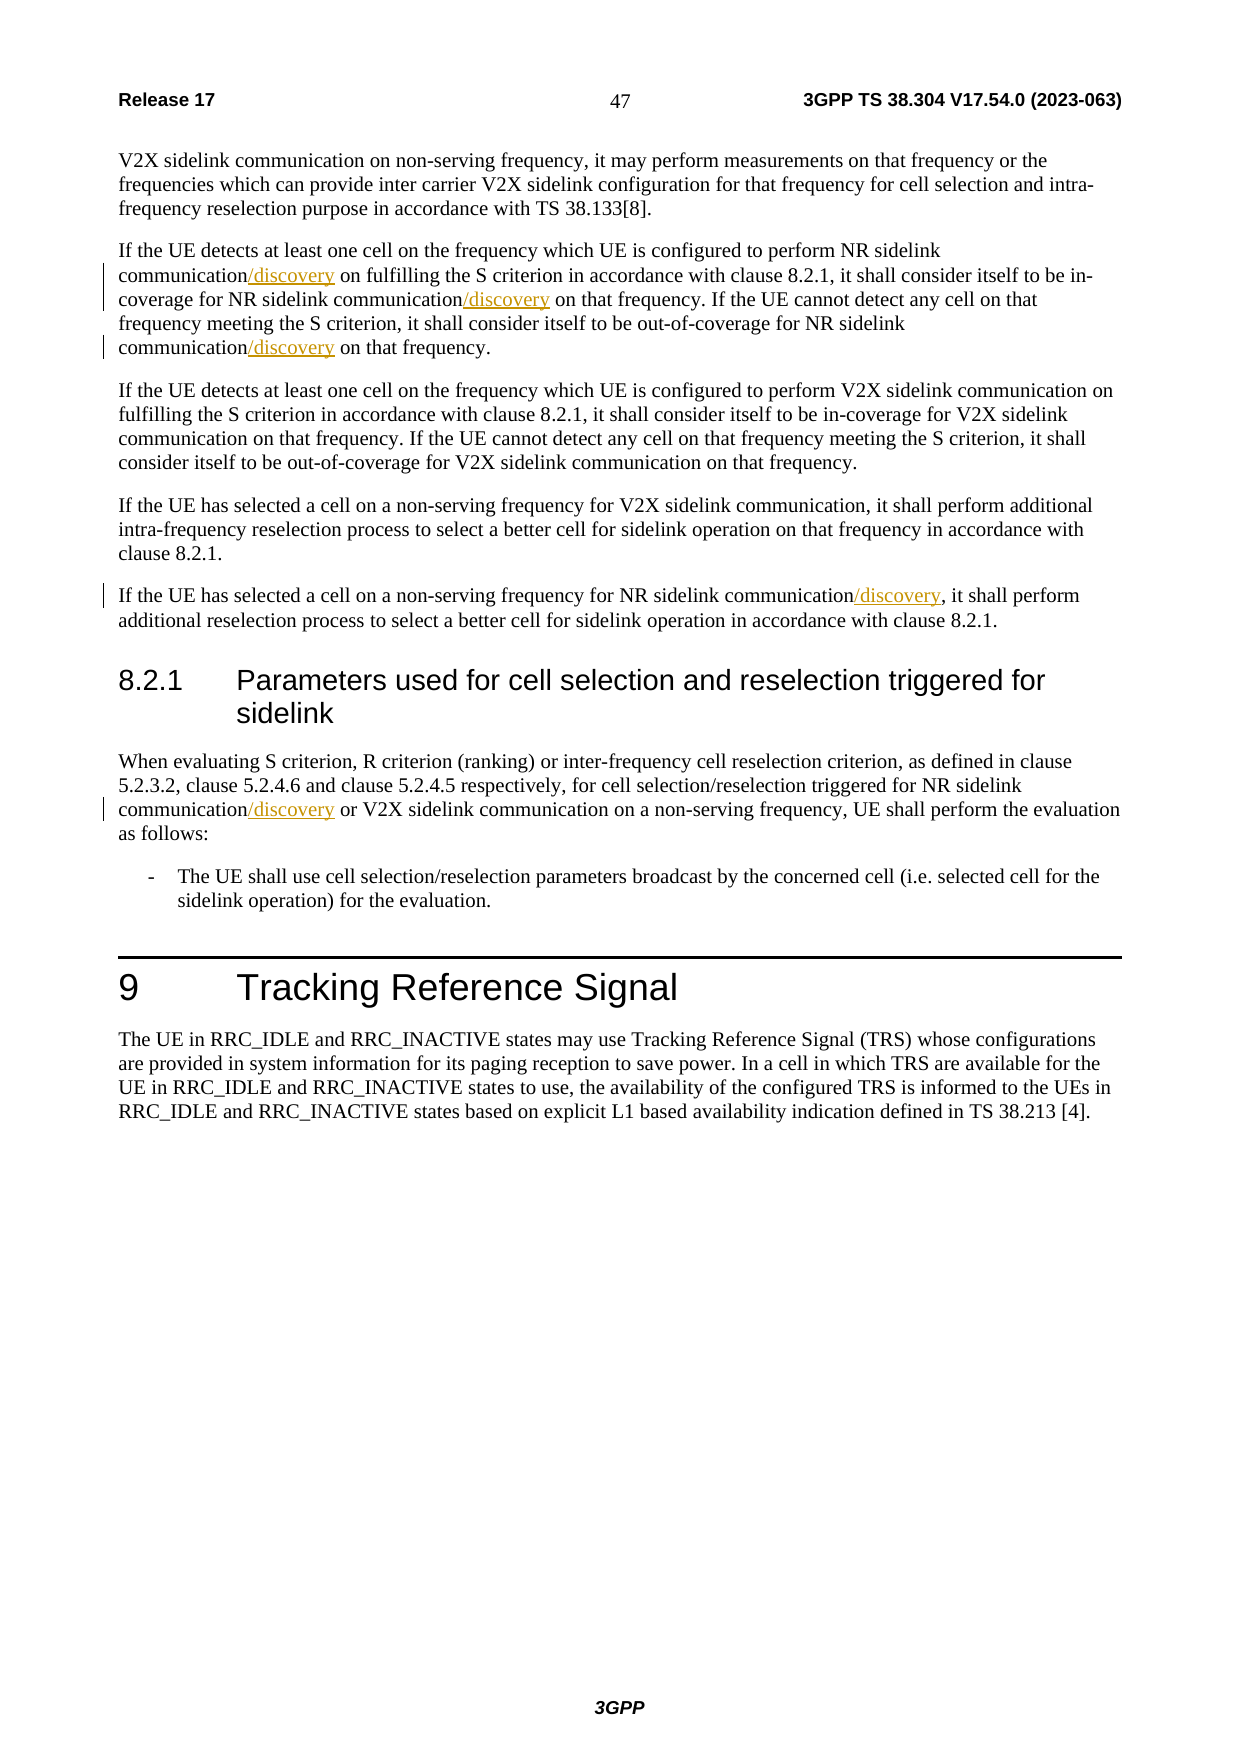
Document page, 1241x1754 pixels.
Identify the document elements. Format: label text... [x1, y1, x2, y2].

text When evaluating S criterion, R criterion (ranking) or inter-frequency cell reselection criterion, as defined in clause 5.2.3.2, clause 5.2.4.6 and clause 5.2.4.5 respectively, for cell selection/reselection triggered for NR sidelink communication or V2X sidelink communication on a non-serving frequency, UE shall perform the evaluation as follows: [118, 749, 1122, 845]
text If the UE has selected a cell on a non-serving frequency for V2X sidelink communication, it shall perform additional intra-frequency reselection process to select a better cell for sidelink operation on that frequency in accordance with clause 8.2.1. [118, 492, 1122, 565]
subtitle 9 Tracking Reference Signal [118, 959, 1122, 1008]
text If the UE detects at least one cell on the frequency which UE is configured to perform V2X sidelink communication on fulfilling the S criterion in accordance with clause 8.2.1, it shall consider itself to be in-coverage for V2X sidelink communication on that frequency. If the UE cannot detect any cell on that frequency meeting the S criterion, it shall consider itself to be out-of-coverage for V2X sidelink communication on that frequency. [118, 377, 1122, 474]
text - The UE shall use cell selection/reselection parameters broadcast by the concerned cell (i.e. selected cell for the sidelink operation) for the evaluation. [148, 864, 1122, 912]
subtitle 8.2.1 Parameters used for cell selection and reselection triggered for sidelink [118, 663, 1122, 730]
text If the UE detects at least one cell on the frequency which UE is configured to perform NR sidelink communication on fulfilling the S criterion in accordance with clause 8.2.1, it shall consider itself to be in-coverage for NR sidelink communication on that frequency. If the UE cannot detect any cell on that frequency meeting the S criterion, it shall consider itself to be out-of-coverage for NR sidelink communication on that frequency. [118, 238, 1122, 359]
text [118, 147, 1122, 220]
text The UE in RRC_IDLE and RRC_INACTIVE states may use Tracking Reference Signal (TRS) whose configurations are provided in system information for its paging reception to save power. In a cell in which TRS are available for the UE in RRC_IDLE and RRC_INACTIVE states to use, the availability of the configured TRS is informed to the UEs in RRC_IDLE and RRC_INACTIVE states based on explicit L1 based availability indication defined in TS 38.213 [4]. [118, 1027, 1122, 1123]
text If the UE has selected a cell on a non-serving frequency for NR sidelink communication, it shall perform additional reselection process to select a better cell for sidelink operation in accordance with clause 8.2.1. [118, 583, 1122, 632]
